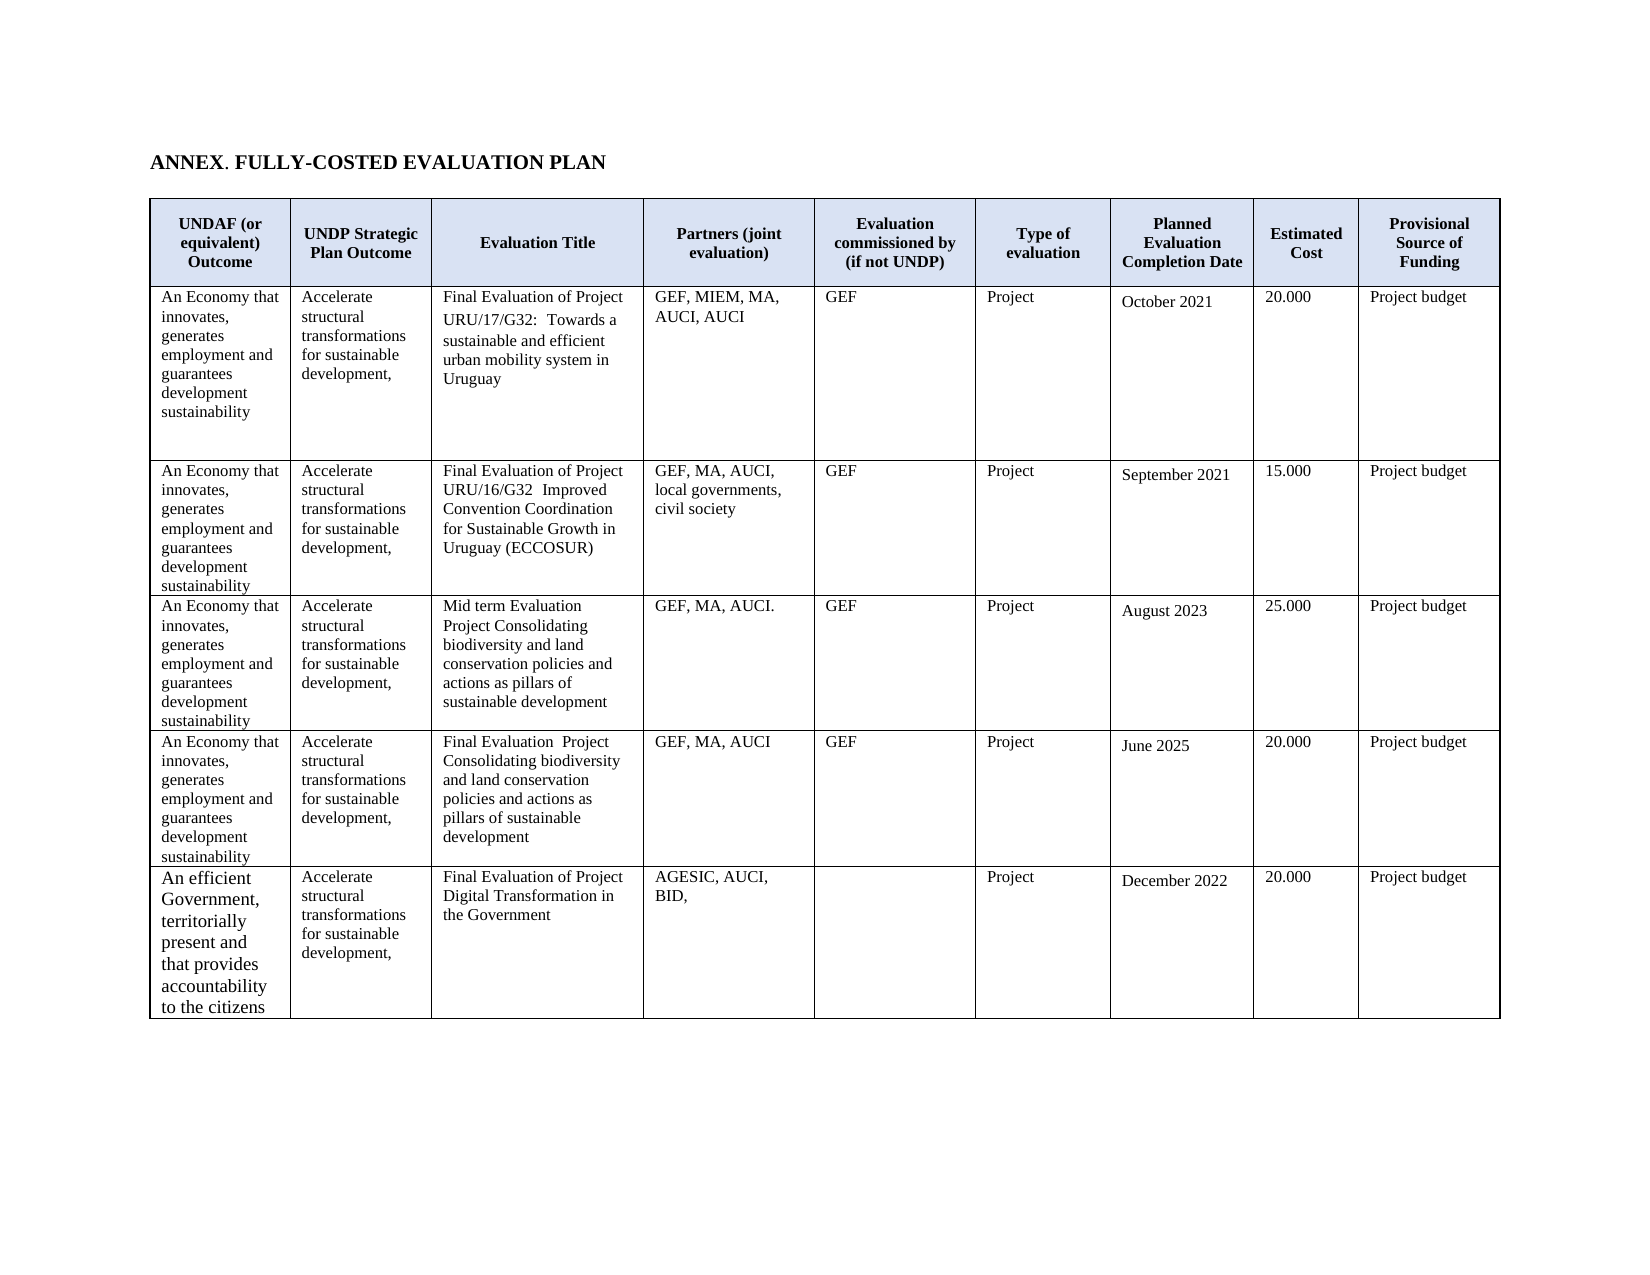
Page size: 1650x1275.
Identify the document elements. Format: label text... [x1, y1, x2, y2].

table_cell Project [976, 596, 1110, 730]
table_cell [815, 867, 975, 1018]
table_cell An Economy that innovates, generates employment and guarantees development sustainability [151, 287, 290, 460]
table_cell Accelerate structural transformations for sustainable development, [291, 731, 431, 866]
table_cell GEF, MA, AUCI. [644, 596, 814, 730]
table_cell 20.000 [1254, 287, 1358, 460]
table_cell Final Evaluation of Project URU/17/G32: Towards a sustainable and efficient urban mobility system in Uruguay [432, 287, 643, 460]
table_cell Accelerate structural transformations for sustainable development, [291, 596, 431, 730]
table_cell Final Evaluation of Project Digital Transformation in the Government [432, 867, 643, 1018]
table_cell June 2025 [1111, 731, 1253, 866]
table_cell 20.000 [1254, 731, 1358, 866]
table_header UNDP Strategic Plan Outcome [291, 199, 431, 286]
table_cell Accelerate structural transformations for sustainable development, [291, 461, 431, 595]
table_cell 25.000 [1254, 596, 1358, 730]
table_cell Final Evaluation Project Consolidating biodiversity and land conservation policies and actions as pillars of sustainable development [432, 731, 643, 866]
table_cell Project [976, 867, 1110, 1018]
table_cell An Economy that innovates, generates employment and guarantees development sustainability [151, 596, 290, 730]
table_cell December 2022 [1111, 867, 1253, 1018]
table_cell Mid term Evaluation Project Consolidating biodiversity and land conservation policies and actions as pillars of sustainable development [432, 596, 643, 730]
table_cell Accelerate structural transformations for sustainable development, [291, 287, 431, 460]
table_cell An Economy that innovates, generates employment and guarantees development sustainability [151, 731, 290, 866]
table_cell GEF [815, 461, 975, 595]
table_header Evaluation Title [432, 199, 643, 286]
table_cell GEF, MA, AUCI [644, 731, 814, 866]
table_header UNDAF (or equivalent) Outcome [151, 199, 290, 286]
table_cell Project budget [1359, 461, 1499, 595]
table_cell 15.000 [1254, 461, 1358, 595]
table_cell Project [976, 461, 1110, 595]
table_cell GEF [815, 731, 975, 866]
table_cell September 2021 [1111, 461, 1253, 595]
table_cell GEF [815, 596, 975, 730]
table_header Provisional Source of Funding [1359, 199, 1499, 286]
table_cell GEF [815, 287, 975, 460]
table_cell An efficient Government, territorially present and that provides accountability to the citizens [151, 867, 290, 1018]
table_cell Project [976, 731, 1110, 866]
table_cell Project [976, 287, 1110, 460]
table_cell GEF, MA, AUCI, local governments, civil society [644, 461, 814, 595]
table_cell October 2021 [1111, 287, 1253, 460]
table_header Type of evaluation [976, 199, 1110, 286]
table_header Evaluation commissioned by (if not UNDP) [815, 199, 975, 286]
table_cell An Economy that innovates, generates employment and guarantees development sustainability [151, 461, 290, 595]
table_cell Project budget [1359, 867, 1499, 1018]
table_header Partners (joint evaluation) [644, 199, 814, 286]
table_cell Final Evaluation of Project URU/16/G32 Improved Convention Coordination for Sustainable Growth in Uruguay (ECCOSUR) [432, 461, 643, 595]
table_cell Accelerate structural transformations for sustainable development, [291, 867, 431, 1018]
table_header Planned Evaluation Completion Date [1111, 199, 1253, 286]
table_cell 20.000 [1254, 867, 1358, 1018]
table_cell August 2023 [1111, 596, 1253, 730]
table_cell Project budget [1359, 731, 1499, 866]
table_cell AGESIC, AUCI, BID, [644, 867, 814, 1018]
table_header Estimated Cost [1254, 199, 1358, 286]
table_cell GEF, MIEM, MA, AUCI, AUCI [644, 287, 814, 460]
table_cell Project budget [1359, 596, 1499, 730]
text ANNEX. FULLY-COSTED EVALUATION PLAN [150, 150, 1500, 174]
table_cell Project budget [1359, 287, 1499, 460]
